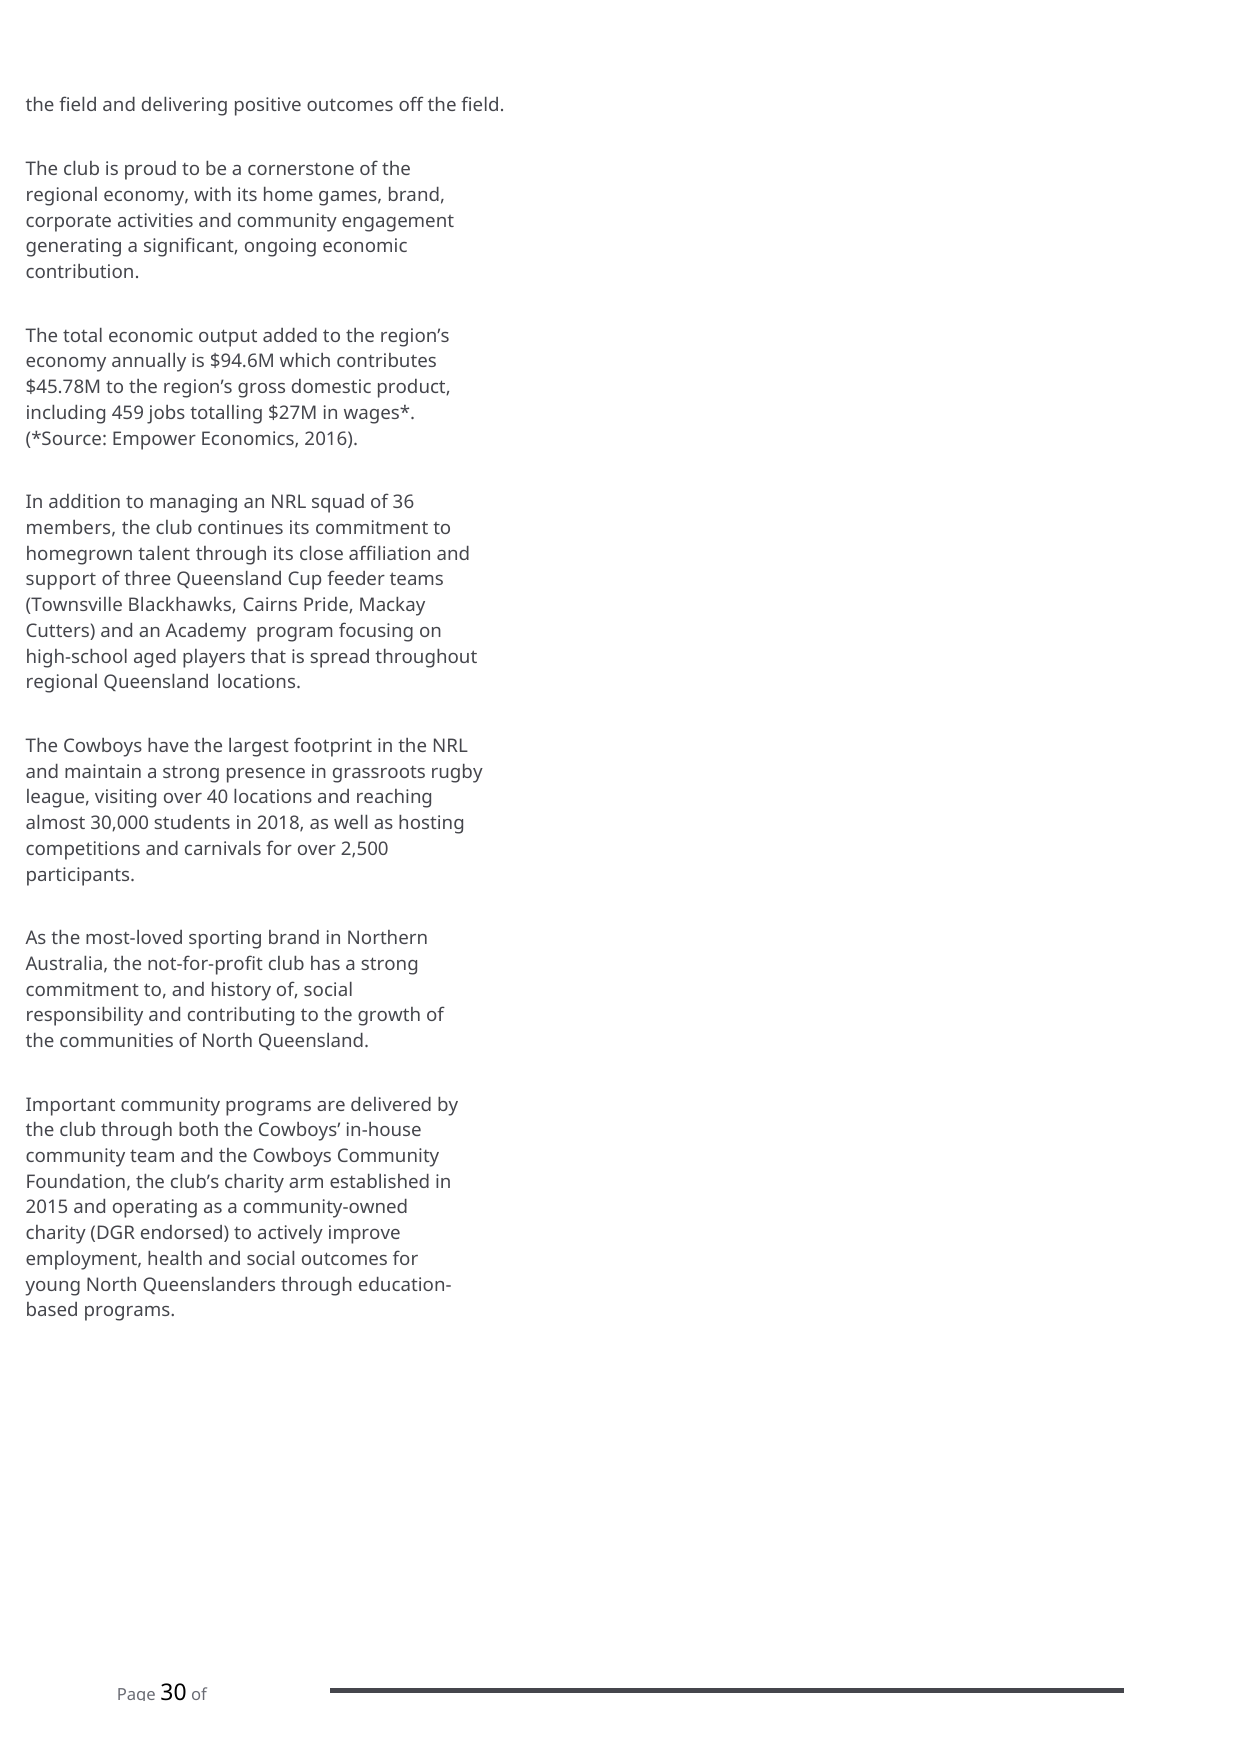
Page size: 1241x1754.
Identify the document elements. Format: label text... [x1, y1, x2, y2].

text The club is proud to be a cornerstone of the regional economy, with its home games, brand, corporate activities and community engagement generating a significant, ongoing economic contribution. [25, 156, 489, 284]
text Important community programs are delivered by the club through both the Cowboys’ in-house community team and the Cowboys Community Foundation, the club’s charity arm established in 2015 and operating as a community-owned charity (DGR endorsed) to actively improve employment, health and social outcomes for young North Queenslanders through education-based programs. [25, 1091, 473, 1322]
text the field and delivering positive outcomes off the field. [25, 92, 605, 117]
text In addition to managing an NRL squad of 36 members, the club continues its commitment to homegrown talent through its close affiliation and support of three Queensland Cup feeder teams (Townsville Blackhawks, Cairns Pride, Mackay Cutters) and an Academy program focusing on high-school aged players that is spread throughout regional Queensland locations. [25, 488, 483, 694]
text The total economic output added to the region’s economy annually is $94.6M which contributes [25, 322, 489, 373]
text The Cowboys have the largest footprint in the NRL and maintain a strong presence in grassroots rugby league, visiting over 40 locations and reaching almost 30,000 students in 2018, as well as hosting competitions and carnivals for over 2,500 participants. [25, 732, 489, 886]
text $45.78M to the region’s gross domestic product, including 459 jobs totalling $27M in wages*. (*Source: Empower Economics, 2016). [25, 373, 489, 451]
text As the most-loved sporting brand in Northern Australia, the not-for-profit club has a strong commitment to, and history of, social responsibility and contributing to the growth of the communities of North Queensland. [25, 924, 471, 1053]
